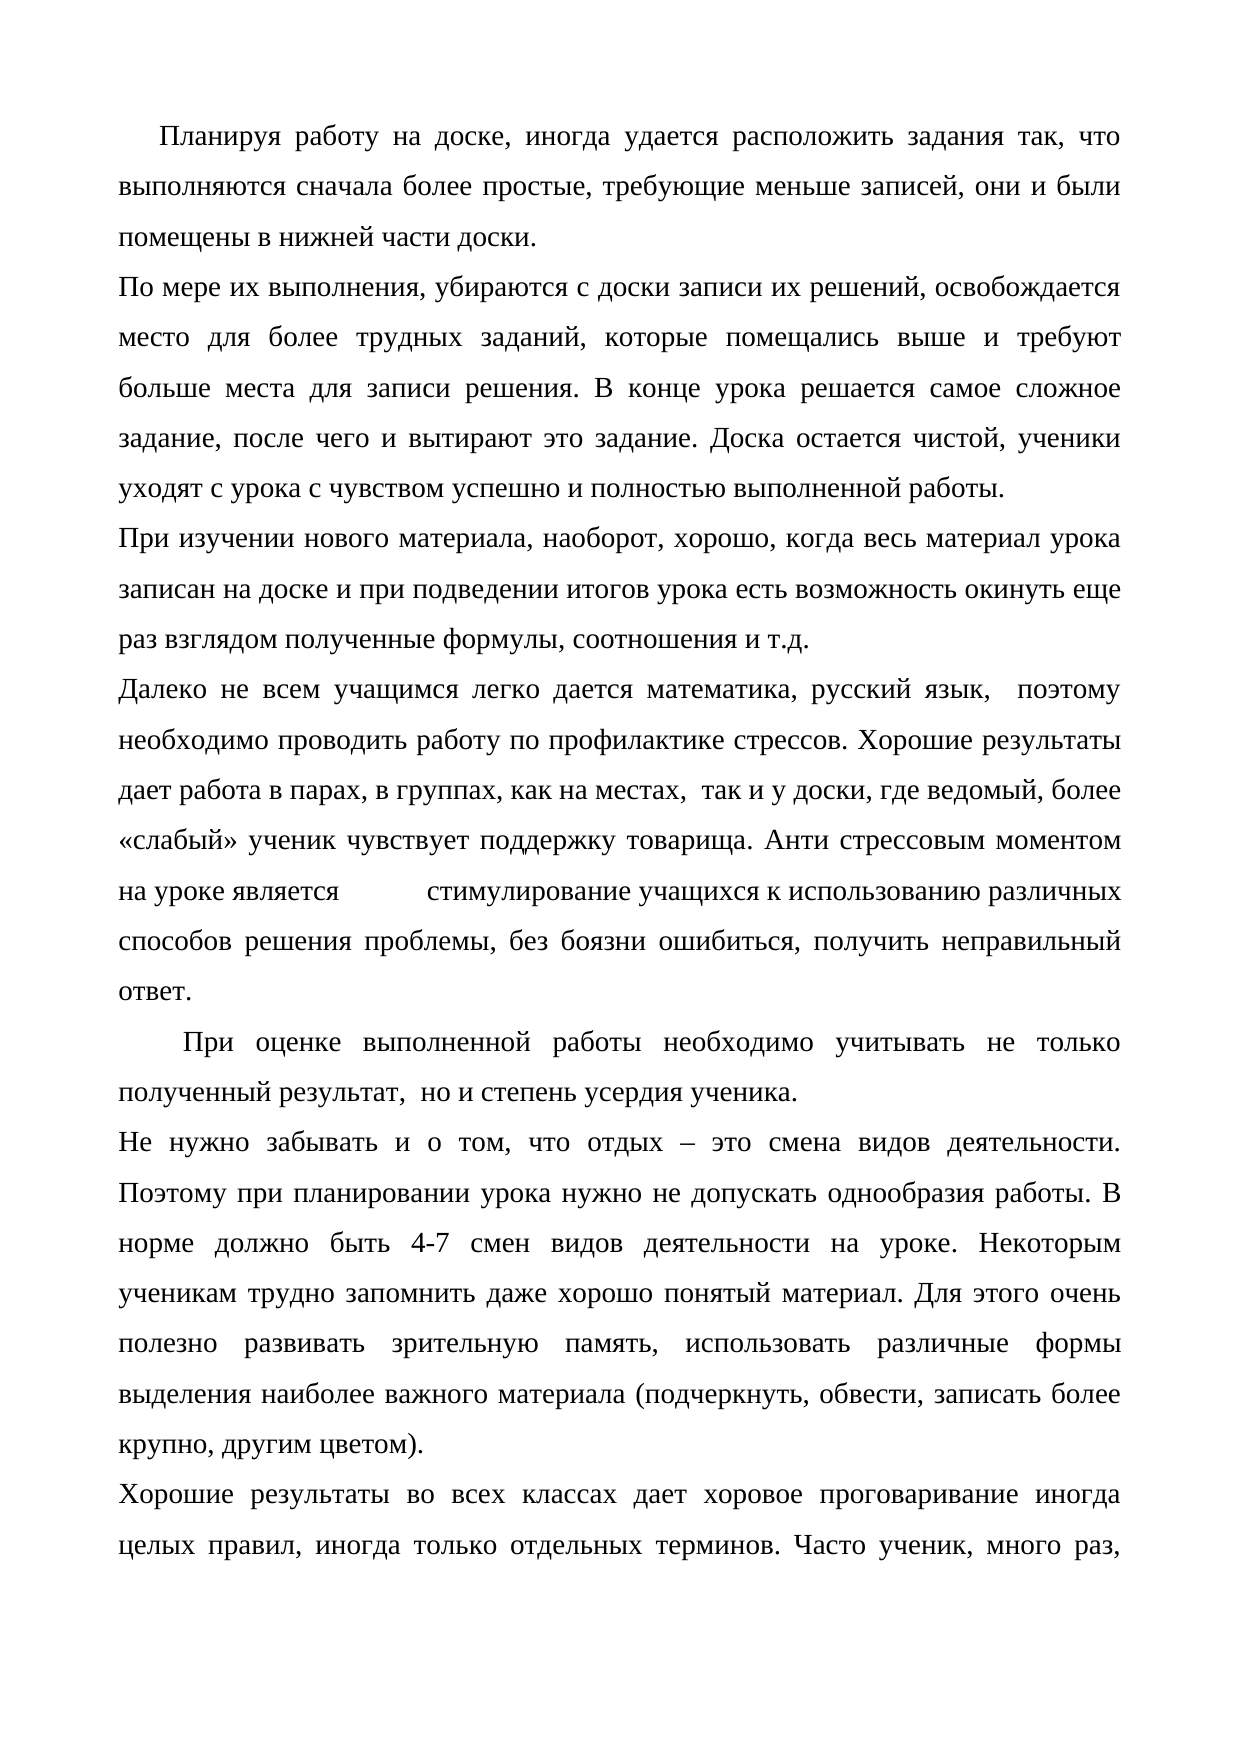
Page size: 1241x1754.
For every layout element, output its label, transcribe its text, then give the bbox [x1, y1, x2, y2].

text Не нужно забывать и о том, что отдых – это смена видов деятельности. Поэтому при планировании урока нужно не допускать однообразия работы. В норме должно быть 4-7 смен видов деятельности на уроке. Некоторым ученикам трудно запомнить даже хорошо понятый материал. Для этого очень полезно развивать зрительную память, использовать различные формы выделения наиболее важного материала (подчеркнуть, обвести, записать более крупно, другим цветом). [118, 1124, 1122, 1460]
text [118, 1477, 1122, 1560]
text При оценке выполненной работы необходимо учитывать не только полученный результат, но и степень усердия ученика. [118, 1024, 1122, 1108]
text Далеко не всем учащимся легко дается математика, русский язык, поэтому необходимо проводить работу по профилактике стрессов. Хорошие результаты дает работа в парах, в группах, как на местах, так и у доски, где ведомый, более «слабый» ученик чувствует поддержку товарища. Анти стрессовым моментом на уроке является стимулирование учащихся к использованию различных способов решения проблемы, без боязни ошибиться, получить неправильный ответ. [118, 672, 1122, 1007]
text По мере их выполнения, убираются с доски записи их решений, освобождается место для более трудных заданий, которые помещались выше и требуют больше места для записи решения. В конце урока решается самое сложное задание, после чего и вытирают это задание. Доска остается чистой, ученики уходят с урока с чувством успешно и полностью выполненной работы. [118, 269, 1122, 504]
text При изучении нового материала, наоборот, хорошо, когда весь материал урока записан на доске и при подведении итогов урока есть возможность окинуть еще раз взглядом полученные формулы, соотношения и т.д. [118, 521, 1122, 655]
text Планируя работу на доске, иногда удается расположить задания так, что выполняются сначала более простые, требующие меньше записей, они и были помещены в нижней части доски. [118, 118, 1122, 252]
